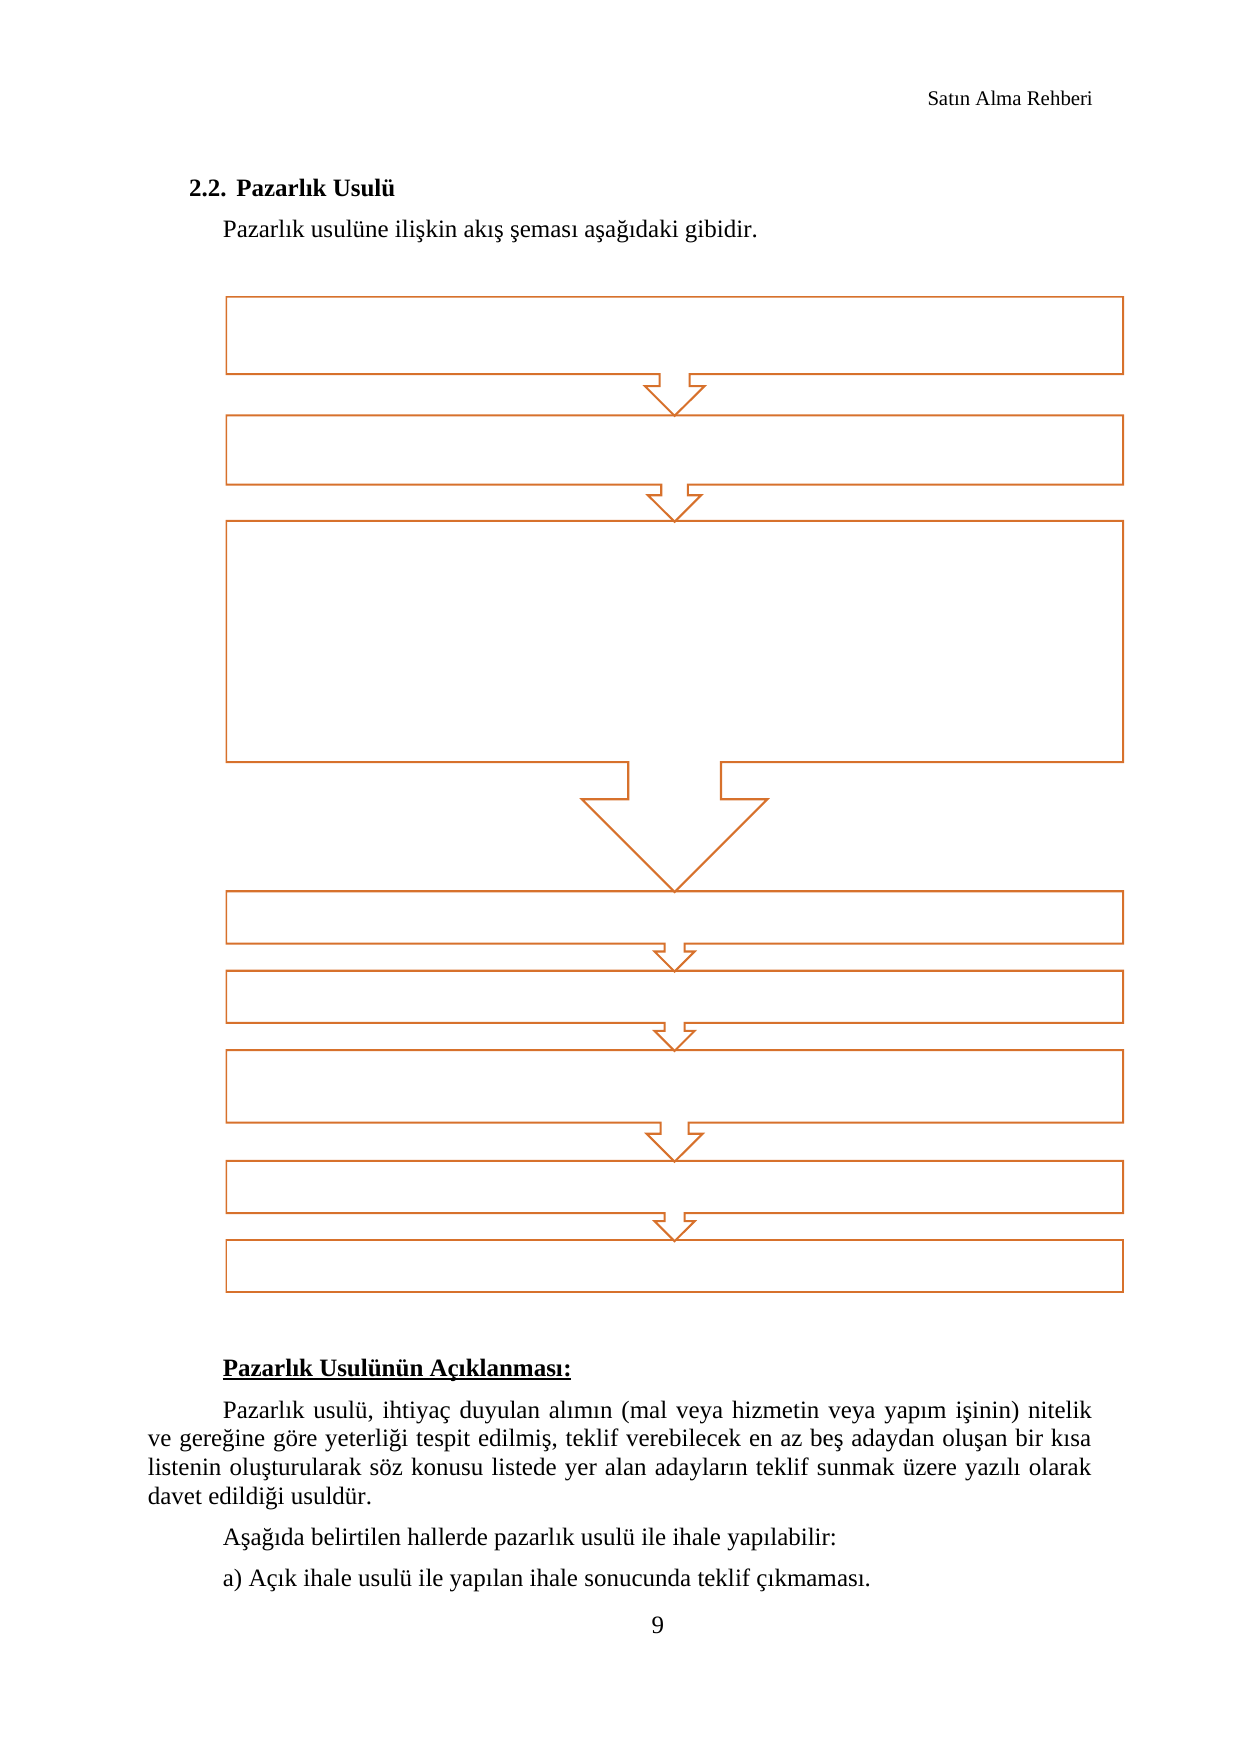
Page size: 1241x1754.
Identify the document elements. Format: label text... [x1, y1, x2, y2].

text Pazarlık usulüne ilişkin akış şeması aşağıdaki gibidir. [148, 214, 1093, 243]
subtitle Pazarlık Usulü [189, 173, 1093, 201]
text Aşağıda belirtilen hallerde pazarlık usulü ile ihale yapılabilir: [148, 1522, 1093, 1551]
text Pazarlık usulü, ihtiyaç duyulan alımın (mal veya hizmetin veya yapım işinin) nitelik ve gereğine göre yeterliği tespit edilmiş, teklif verebilecek en az beş adaydan oluşan bir kısa listenin oluşturularak söz konusu listede yer alan adayların teklif sunmak üzere yazılı olarak davet edildiği usuldür. [148, 1395, 1093, 1510]
text Pazarlık Usulünün Açıklanması: [148, 1353, 1093, 1382]
text a) Açık ihale usulü ile yapılan ihale sonucunda teklif çıkmaması. [148, 1563, 1093, 1592]
